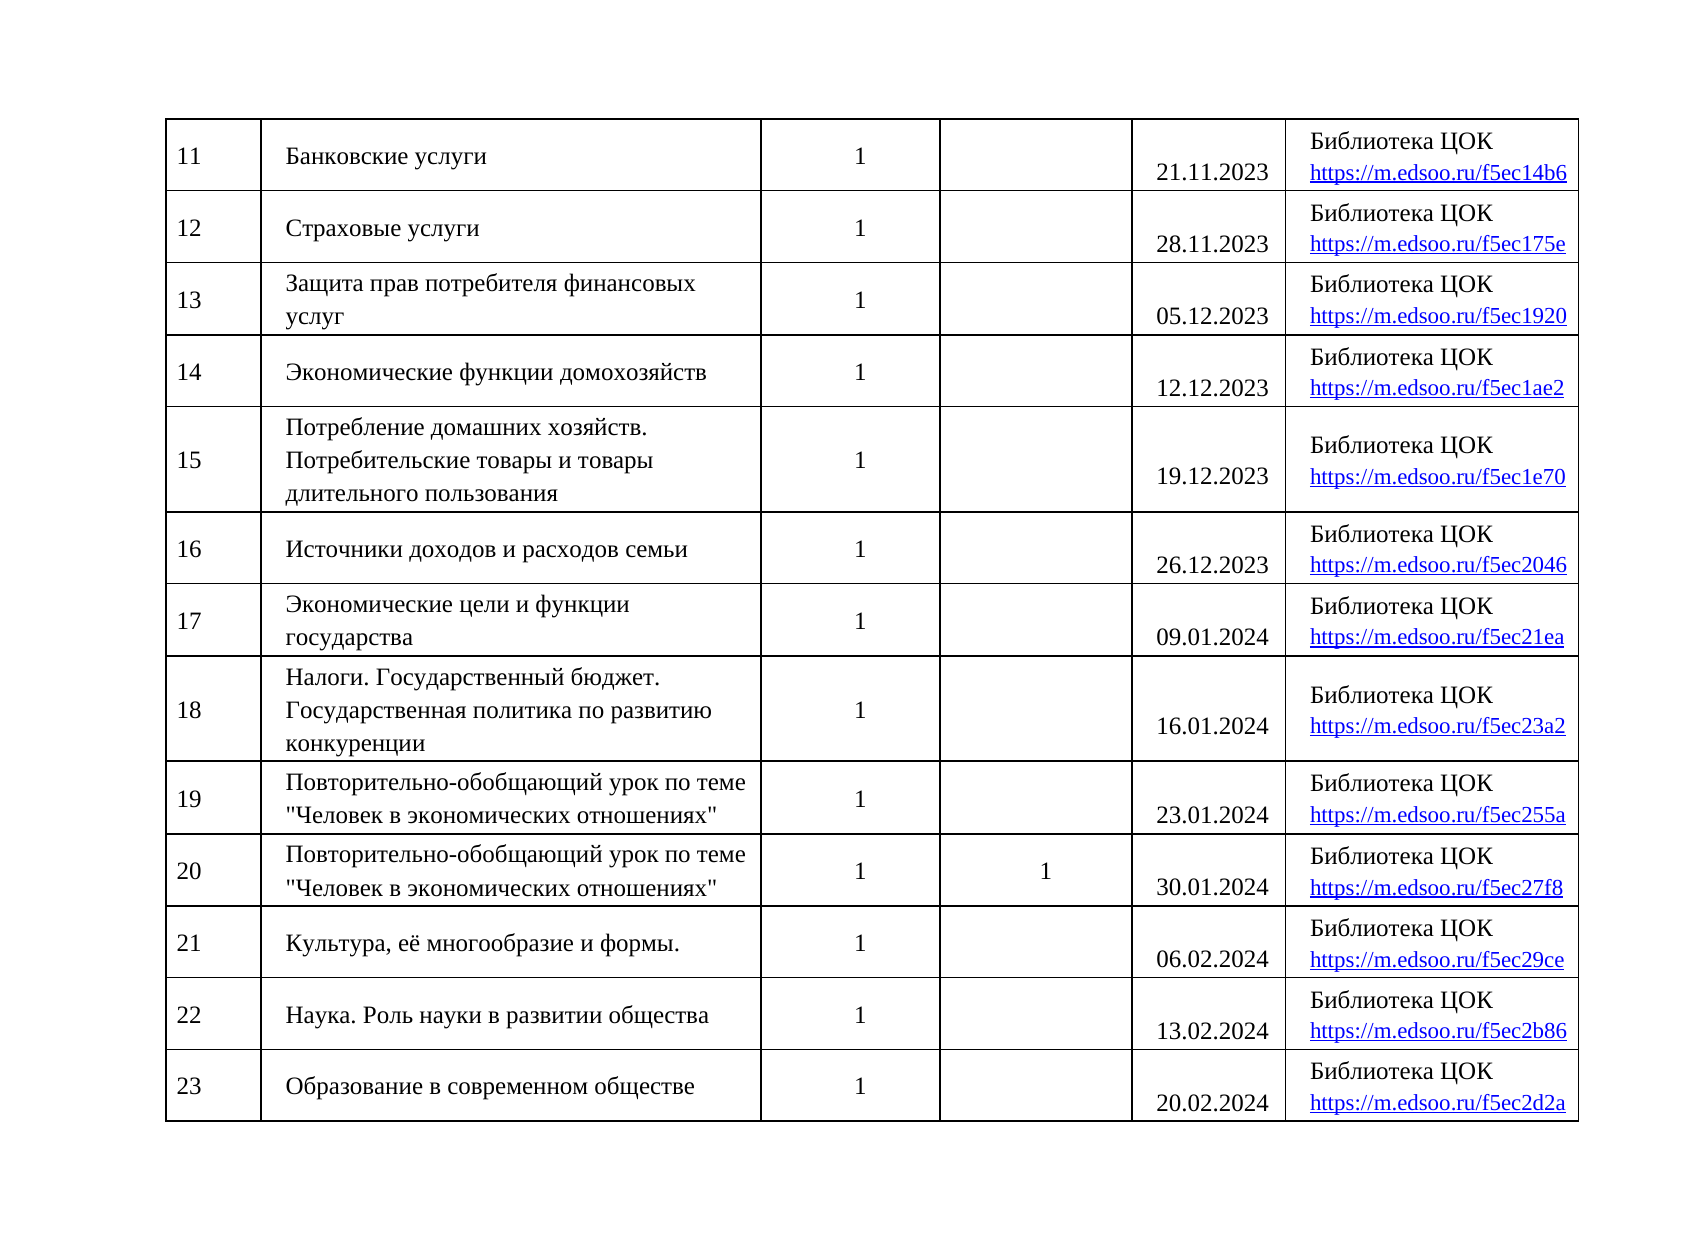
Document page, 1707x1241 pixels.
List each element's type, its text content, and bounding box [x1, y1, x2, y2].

table_cell 06.02.2024 [1133, 907, 1285, 977]
table_cell 1 [762, 657, 939, 760]
table_cell [941, 584, 1131, 655]
table_cell 20 [167, 835, 260, 905]
table_cell 13.02.2024 [1133, 978, 1285, 1048]
table_cell 1 [762, 336, 939, 406]
table_cell 1 [762, 762, 939, 833]
table_cell 1 [762, 978, 939, 1048]
table_cell Библиотека ЦОК https://m.edsoo.ru/f5ec2046 [1286, 513, 1578, 583]
table_cell 17 [167, 584, 260, 655]
table_cell 1 [762, 907, 939, 977]
table_cell Библиотека ЦОК https://m.edsoo.ru/f5ec27f8 [1286, 835, 1578, 905]
table_cell Источники доходов и расходов семьи [262, 513, 760, 583]
table_cell [941, 513, 1131, 583]
table_cell Библиотека ЦОК https://m.edsoo.ru/f5ec14b6 [1286, 120, 1578, 190]
table_cell [941, 191, 1131, 261]
table_cell Повторительно-обобщающий урок по теме "Человек в экономических отношениях" [262, 835, 760, 905]
table_cell Экономические цели и функции государства [262, 584, 760, 655]
table_cell 15 [167, 407, 260, 511]
table_cell Библиотека ЦОК https://m.edsoo.ru/f5ec255a [1286, 762, 1578, 833]
table_cell 1 [762, 407, 939, 511]
table_cell 05.12.2023 [1133, 263, 1285, 334]
table_cell 21 [167, 907, 260, 977]
table_cell Банковские услуги [262, 120, 760, 190]
table_cell 1 [941, 835, 1131, 905]
table_cell 19.12.2023 [1133, 407, 1285, 511]
table_cell 26.12.2023 [1133, 513, 1285, 583]
table_cell [941, 657, 1131, 760]
table_cell Налоги. Государственный бюджет. Государственная политика по развитию конкуренции [262, 657, 760, 760]
table_cell 21.11.2023 [1133, 120, 1285, 190]
table_cell 12.12.2023 [1133, 336, 1285, 406]
table_cell Библиотека ЦОК https://m.edsoo.ru/f5ec175e [1286, 191, 1578, 261]
table_cell [941, 336, 1131, 406]
table_cell 16.01.2024 [1133, 657, 1285, 760]
table_cell [941, 120, 1131, 190]
table_cell Защита прав потребителя финансовых услуг [262, 263, 760, 334]
table_cell 1 [762, 263, 939, 334]
table_cell 22 [167, 978, 260, 1048]
table_cell 16 [167, 513, 260, 583]
table_cell 12 [167, 191, 260, 261]
table_cell Библиотека ЦОК https://m.edsoo.ru/f5ec1ae2 [1286, 336, 1578, 406]
table_cell [941, 263, 1131, 334]
table_cell [941, 978, 1131, 1048]
table_cell Библиотека ЦОК https://m.edsoo.ru/f5ec2b86 [1286, 978, 1578, 1048]
table_cell [941, 907, 1131, 977]
table_cell 19 [167, 762, 260, 833]
table_cell 23 [167, 1050, 260, 1120]
table_cell 1 [762, 835, 939, 905]
table_cell Библиотека ЦОК https://m.edsoo.ru/f5ec1e70 [1286, 407, 1578, 511]
table_cell 1 [762, 513, 939, 583]
table_cell [941, 762, 1131, 833]
table_cell Библиотека ЦОК https://m.edsoo.ru/f5ec1920 [1286, 263, 1578, 334]
table_cell 1 [762, 584, 939, 655]
table_cell Потребление домашних хозяйств. Потребительские товары и товары длительного пользования [262, 407, 760, 511]
table_cell 20.02.2024 [1133, 1050, 1285, 1120]
table_cell Библиотека ЦОК https://m.edsoo.ru/f5ec23a2 [1286, 657, 1578, 760]
table_cell 11 [167, 120, 260, 190]
table_cell 09.01.2024 [1133, 584, 1285, 655]
table_cell Образование в современном обществе [262, 1050, 760, 1120]
table_cell Библиотека ЦОК https://m.edsoo.ru/f5ec21ea [1286, 584, 1578, 655]
table_cell [941, 1050, 1131, 1120]
table_cell Повторительно-обобщающий урок по теме "Человек в экономических отношениях" [262, 762, 760, 833]
table_cell 14 [167, 336, 260, 406]
table_cell Культура, её многообразие и формы. [262, 907, 760, 977]
table_cell 1 [762, 120, 939, 190]
table_cell 13 [167, 263, 260, 334]
table_cell Наука. Роль науки в развитии общества [262, 978, 760, 1048]
table_cell 28.11.2023 [1133, 191, 1285, 261]
table_cell 30.01.2024 [1133, 835, 1285, 905]
table_cell [941, 407, 1131, 511]
table_cell Библиотека ЦОК https://m.edsoo.ru/f5ec2d2a [1286, 1050, 1578, 1120]
table_cell 18 [167, 657, 260, 760]
table_cell Страховые услуги [262, 191, 760, 261]
table_cell 1 [762, 191, 939, 261]
table_cell Экономические функции домохозяйств [262, 336, 760, 406]
table_cell 23.01.2024 [1133, 762, 1285, 833]
table_cell 1 [762, 1050, 939, 1120]
table_cell Библиотека ЦОК https://m.edsoo.ru/f5ec29ce [1286, 907, 1578, 977]
